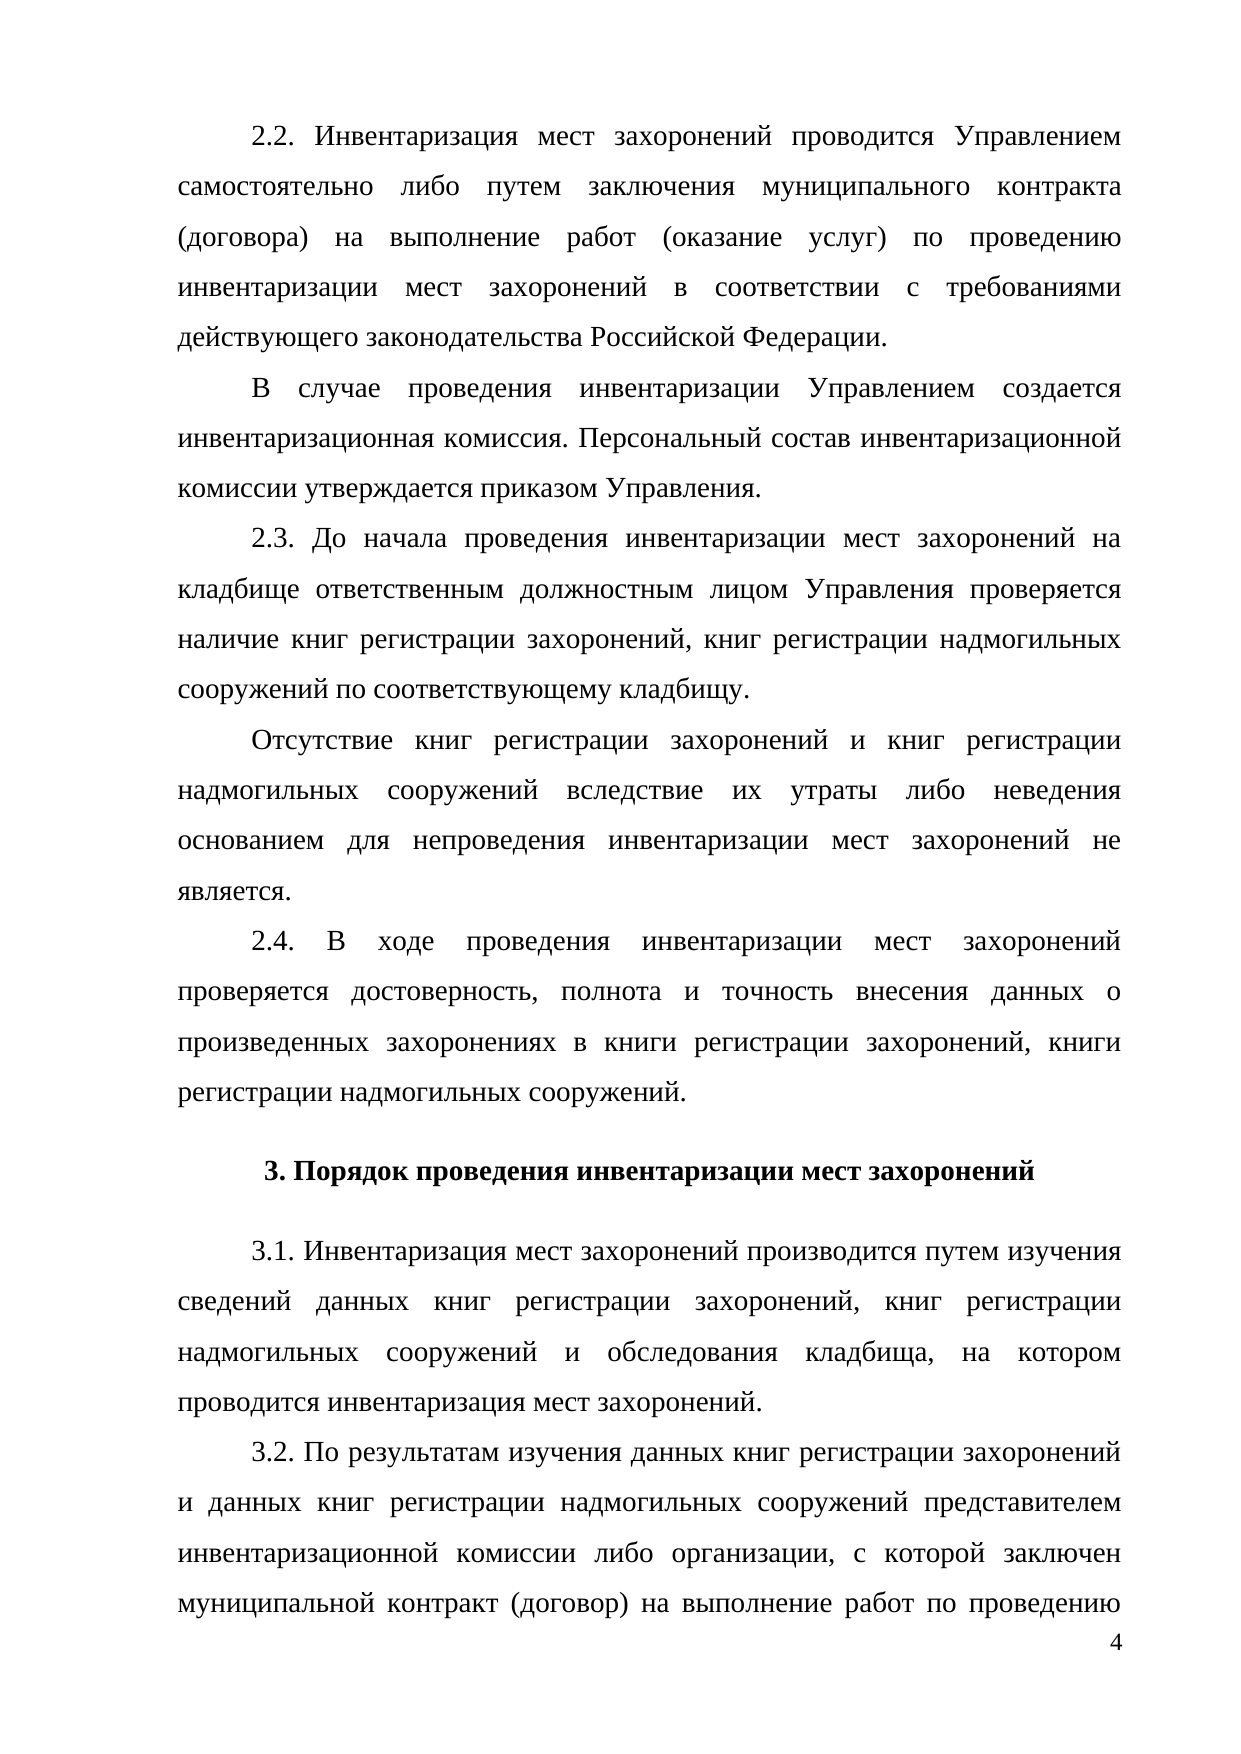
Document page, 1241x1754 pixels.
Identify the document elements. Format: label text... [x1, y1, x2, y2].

text 3. Порядок проведения инвентаризации мест захоронений [177, 1153, 1122, 1187]
text 3.1. Инвентаризация мест захоронений производится путем изучения сведений данных книг регистрации захоронений, книг регистрации надмогильных сооружений и обследования кладбища, на котором проводится инвентаризация мест захоронений. [177, 1233, 1122, 1417]
text 2.2. Инвентаризация мест захоронений проводится Управлением самостоятельно либо путем заключения муниципального контракта (договора) на выполнение работ (оказание услуг) по проведению инвентаризации мест захоронений в соответствии с требованиями действующего законодательства Российской Федерации. [177, 118, 1122, 353]
text Отсутствие книг регистрации захоронений и книг регистрации надмогильных сооружений вследствие их утраты либо неведения основанием для непроведения инвентаризации мест захоронений не является. [177, 722, 1122, 906]
text В случае проведения инвентаризации Управлением создается инвентаризационная комиссия. Персональный состав инвентаризационной комиссии утверждается приказом Управления. [177, 370, 1122, 504]
text 2.3. До начала проведения инвентаризации мест захоронений на кладбище ответственным должностным лицом Управления проверяется наличие книг регистрации захоронений, книг регистрации надмогильных сооружений по соответствующему кладбищу. [177, 521, 1122, 705]
text 2.4. В ходе проведения инвентаризации мест захоронений проверяется достоверность, полнота и точность внесения данных о произведенных захоронениях в книги регистрации захоронений, книги регистрации надмогильных сооружений. [177, 923, 1122, 1108]
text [177, 1434, 1122, 1619]
